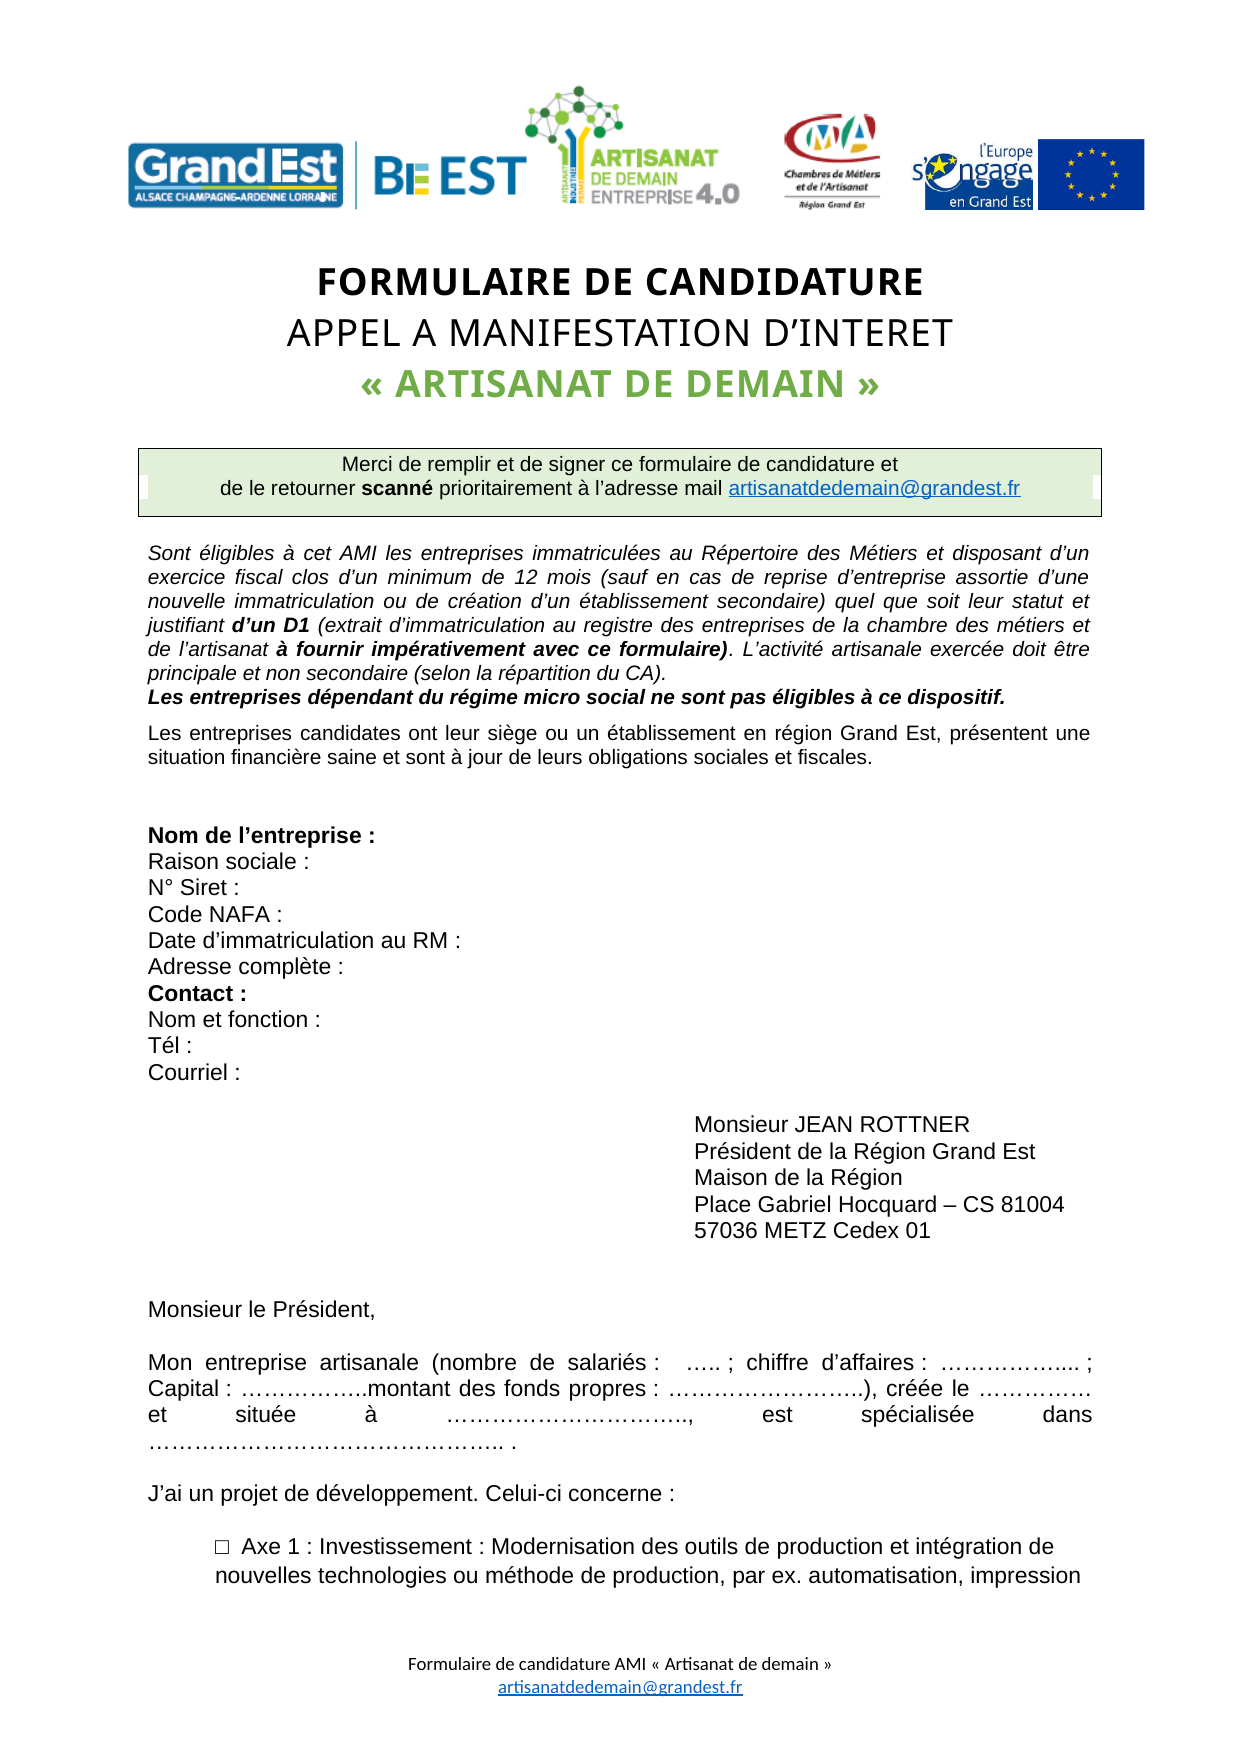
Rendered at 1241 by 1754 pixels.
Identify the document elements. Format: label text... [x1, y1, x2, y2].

text Tél : [148, 1032, 1093, 1059]
picture [1038, 139, 1145, 210]
text Raison sociale : [148, 848, 1093, 874]
text de le retourner scanné prioritairement à l’adresse mail artisanatdedemain@grandest.fr [148, 475, 1093, 496]
text Nom et fonction : [148, 1006, 1093, 1032]
picture [95, 72, 909, 229]
text Merci de remplir et de signer ce formulaire de candidature et [139, 449, 1101, 475]
text « ARTISANAT DE DEMAIN » [148, 357, 1093, 408]
text Les entreprises candidates ont leur siège ou un établissement en région Grand Est, présentent une situation financière saine et sont à jour de leurs obligations sociales et fiscales. [148, 721, 1093, 769]
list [215, 1533, 1093, 1588]
text N° Siret : [148, 874, 1093, 901]
text Contact : [148, 980, 1093, 1006]
picture [911, 142, 1033, 210]
text Adresse complète : [148, 953, 1093, 980]
text Courriel : [148, 1059, 1093, 1085]
text Sont éligibles à cet AMI les entreprises immatriculées au Répertoire des Métiers et disposant d’un exercice fiscal clos d’un minimum de 12 mois (sauf en cas de reprise d’entreprise assortie d’une nouvelle immatriculation ou de création d’un établissement secondaire) quel que soit leur statut et justifiant d’un D1 (extrait d’immatriculation au registre des entreprises de la chambre des métiers et de l’artisanat à fournir impérativement avec ce formulaire). L’activité artisanale exercée doit être principale et non secondaire (selon la répartition du CA). [148, 541, 1093, 684]
text Code NAFA : [148, 901, 1093, 927]
text Mon entreprise artisanale (nombre de salariés : ….. ; chiffre d’affaires : …………….... ; Capital : ……………..montant des fonds propres : ……………………..), créée le …………… et située à ………………………….., est spécialisée dans ……………………………………….. . [148, 1349, 1093, 1454]
text Place Gabriel Hocquard – CS 81004 57036 METZ Cedex 01 [694, 1191, 1093, 1243]
text Les entreprises dépendant du régime micro social ne sont pas éligibles à ce dispositif. [148, 684, 1093, 708]
text Date d’immatriculation au RM : [148, 927, 1093, 953]
text Monsieur JEAN ROTTNER [694, 1111, 1093, 1138]
text Maison de la Région [694, 1164, 1093, 1191]
text Président de la Région Grand Est [694, 1138, 1093, 1164]
text Appel a manifestation d’interet [148, 306, 1093, 357]
text FORMULAIRE DE CANDIDATURE [148, 255, 1093, 306]
text J’ai un projet de développement. Celui-ci concerne : [148, 1480, 1093, 1507]
text Nom de l’entreprise : [148, 822, 1093, 848]
text Monsieur le Président, [148, 1296, 1093, 1322]
